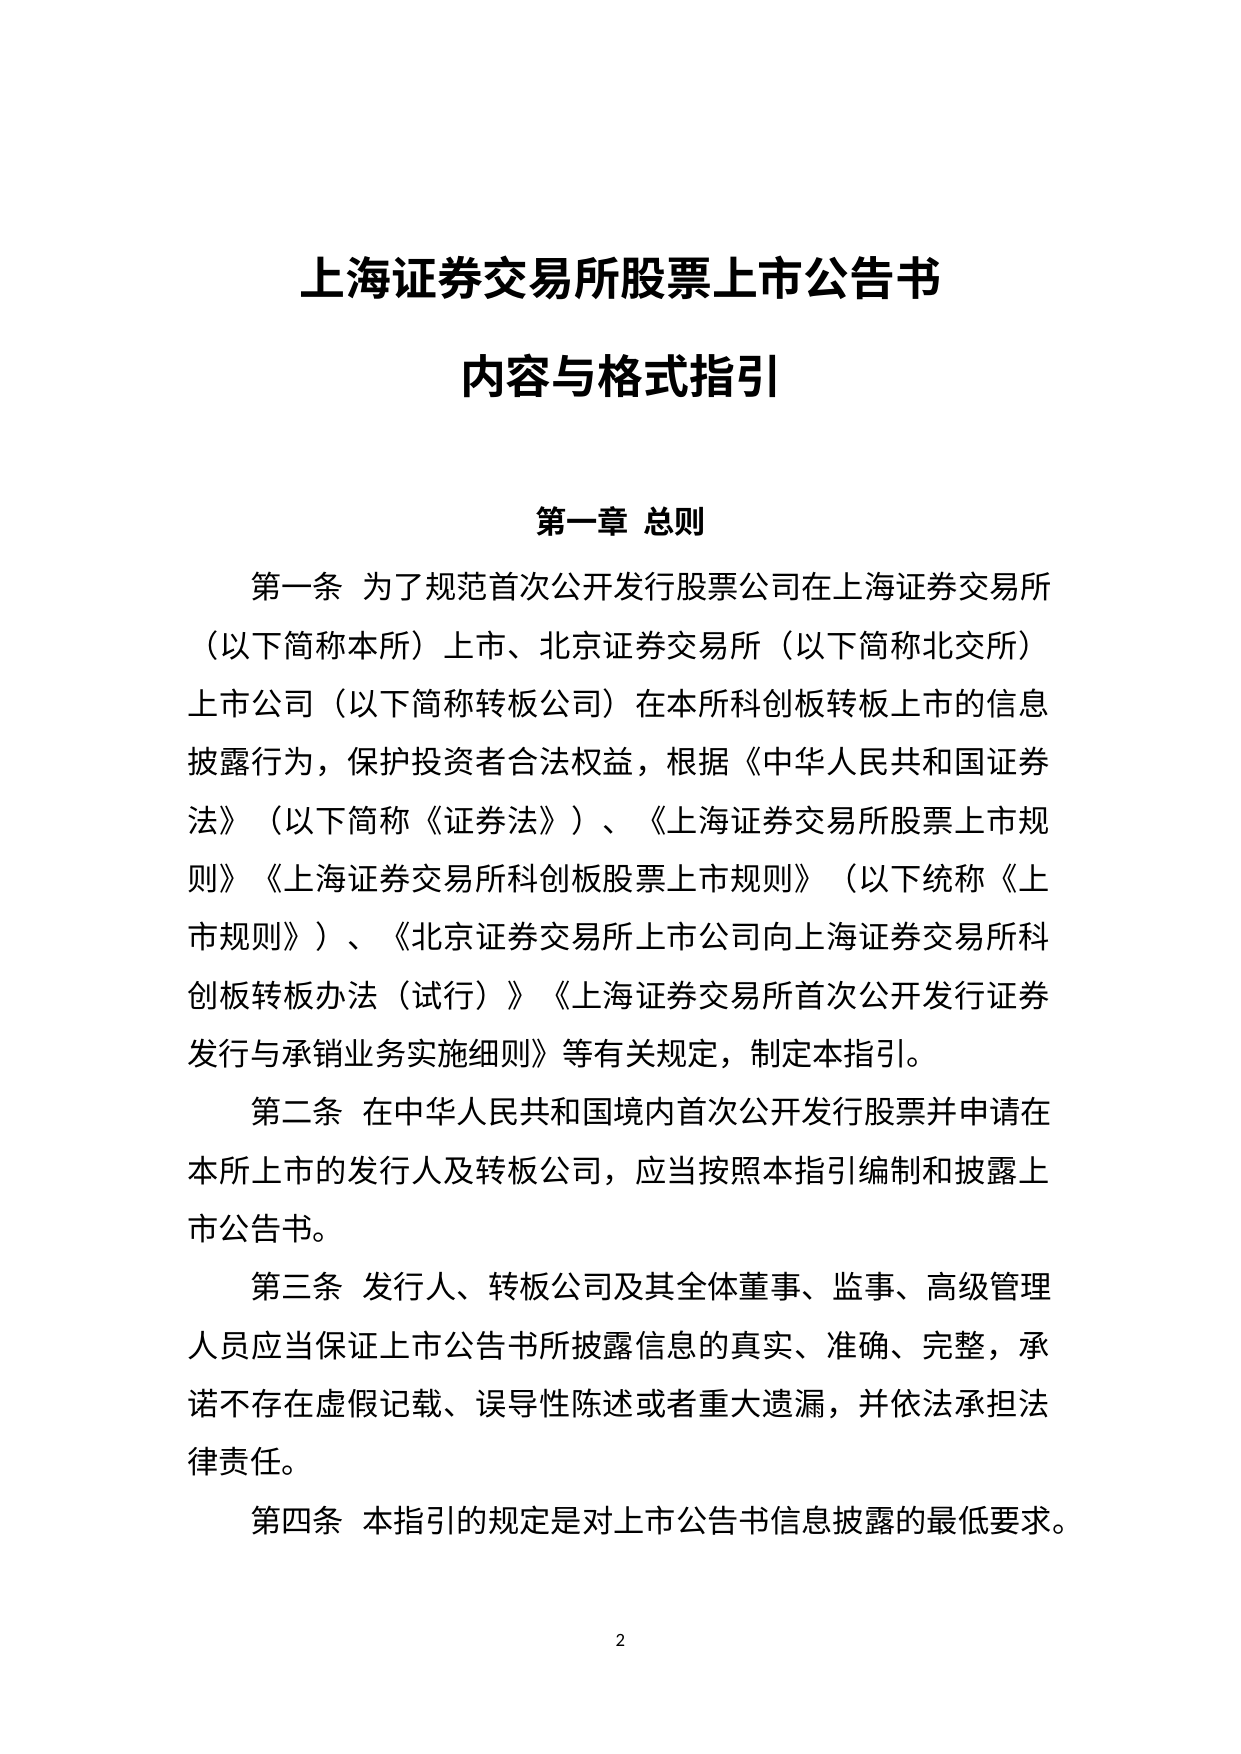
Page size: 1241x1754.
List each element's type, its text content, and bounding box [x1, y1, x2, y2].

text 内容与格式指引 [187, 324, 1053, 422]
text 第一章 总则 [187, 487, 1053, 552]
list 发行人、转板公司及其全体董事、监事、高级管理人员应当保证上市公告书所披露信息的真实、准确、完整，承诺不存在虚假记载、误导性陈述或者重大遗漏，并依法承担法律责任。 [187, 1252, 1053, 1485]
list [187, 1485, 1053, 1544]
list 在中华人民共和国境内首次公开发行股票并申请在本所上市的发行人及转板公司，应当按照本指引编制和披露上市公告书。 [187, 1077, 1053, 1252]
text 上海证券交易所股票上市公告书 [187, 227, 1053, 324]
list 为了规范首次公开发行股票公司在上海证券交易所（以下简称本所）上市、北京证券交易所（以下简称北交所）上市公司（以下简称转板公司）在本所科创板转板上市的信息披露行为，保护投资者合法权益，根据《中华人民共和国证券法》（以下简称《证券法》）、《上海证券交易所股票上市规则》《上海证券交易所科创板股票上市规则》（以下统称《上市规则》）、《北京证券交易所上市公司向上海证券交易所科创板转板办法（试行）》《上海证券交易所首次公开发行证券发行与承销业务实施细则》等有关规定，制定本指引。 [187, 552, 1053, 1077]
